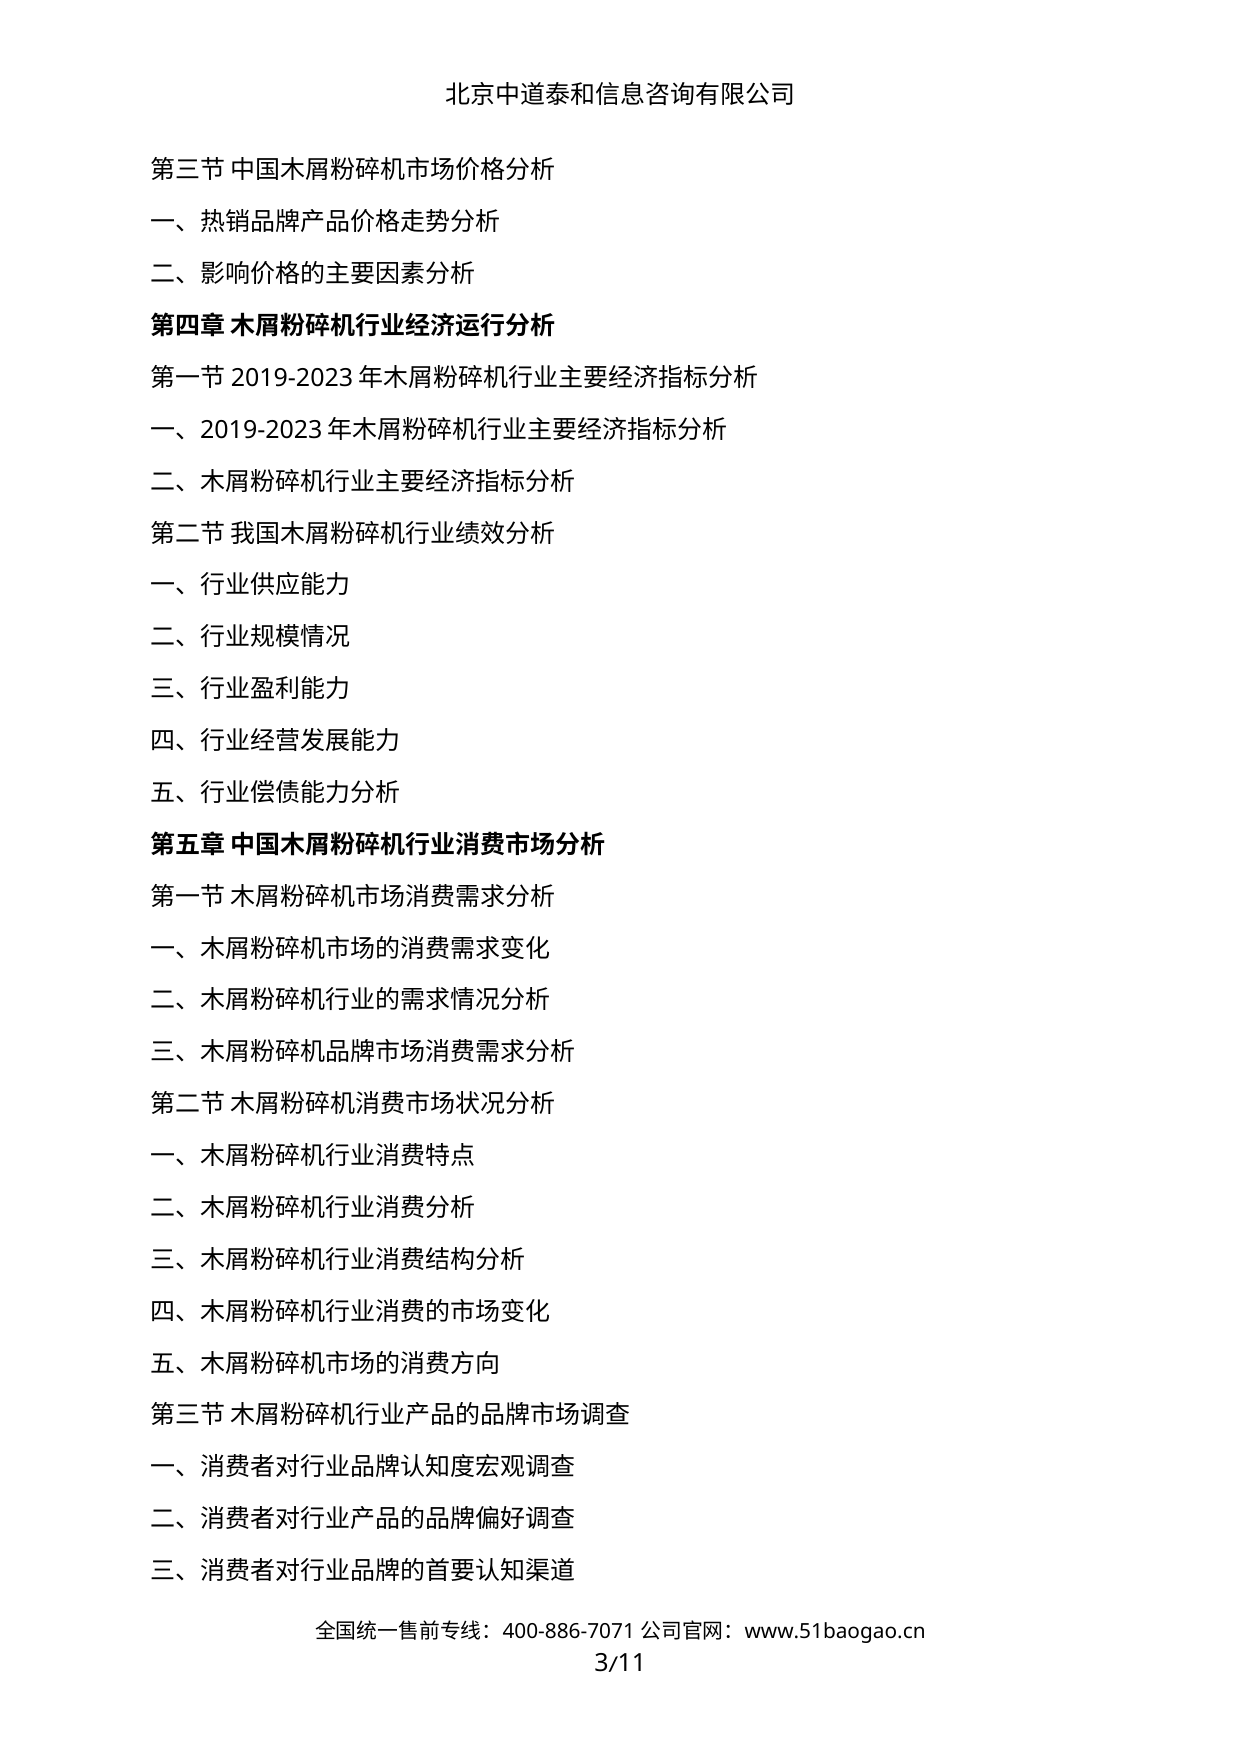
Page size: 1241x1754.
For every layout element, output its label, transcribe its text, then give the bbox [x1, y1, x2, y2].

text 第二节 木屑粉碎机消费市场状况分析 [150, 1084, 1090, 1120]
text 第五章 中国木屑粉碎机行业消费市场分析 [150, 824, 1090, 861]
text 三、木屑粉碎机品牌市场消费需求分析 [150, 1032, 1090, 1068]
text 三、消费者对行业品牌的首要认知渠道 [150, 1551, 1090, 1587]
text 四、木屑粉碎机行业消费的市场变化 [150, 1291, 1090, 1327]
text 一、消费者对行业品牌认知度宏观调查 [150, 1447, 1090, 1483]
text 五、木屑粉碎机市场的消费方向 [150, 1343, 1090, 1379]
text 第四章 木屑粉碎机行业经济运行分析 [150, 306, 1090, 342]
text 二、木屑粉碎机行业消费分析 [150, 1187, 1090, 1224]
text 一、热销品牌产品价格走势分析 [150, 202, 1090, 238]
text 第一节 木屑粉碎机市场消费需求分析 [150, 876, 1090, 912]
text 三、木屑粉碎机行业消费结构分析 [150, 1239, 1090, 1276]
text 一、行业供应能力 [150, 565, 1090, 601]
text 二、行业规模情况 [150, 617, 1090, 653]
text 第三节 木屑粉碎机行业产品的品牌市场调查 [150, 1395, 1090, 1431]
text 一、木屑粉碎机行业消费特点 [150, 1136, 1090, 1172]
text 第一节 2019-2023年木屑粉碎机行业主要经济指标分析 [150, 357, 1090, 394]
text 二、消费者对行业产品的品牌偏好调查 [150, 1499, 1090, 1535]
text 第三节 中国木屑粉碎机市场价格分析 [150, 150, 1090, 186]
text 一、2019-2023年木屑粉碎机行业主要经济指标分析 [150, 409, 1090, 446]
text 五、行业偿债能力分析 [150, 772, 1090, 809]
text 第二节 我国木屑粉碎机行业绩效分析 [150, 513, 1090, 549]
text 三、行业盈利能力 [150, 669, 1090, 705]
text 四、行业经营发展能力 [150, 721, 1090, 757]
text 二、木屑粉碎机行业的需求情况分析 [150, 980, 1090, 1016]
text 二、影响价格的主要因素分析 [150, 254, 1090, 290]
text 一、木屑粉碎机市场的消费需求变化 [150, 928, 1090, 964]
text 二、木屑粉碎机行业主要经济指标分析 [150, 461, 1090, 497]
